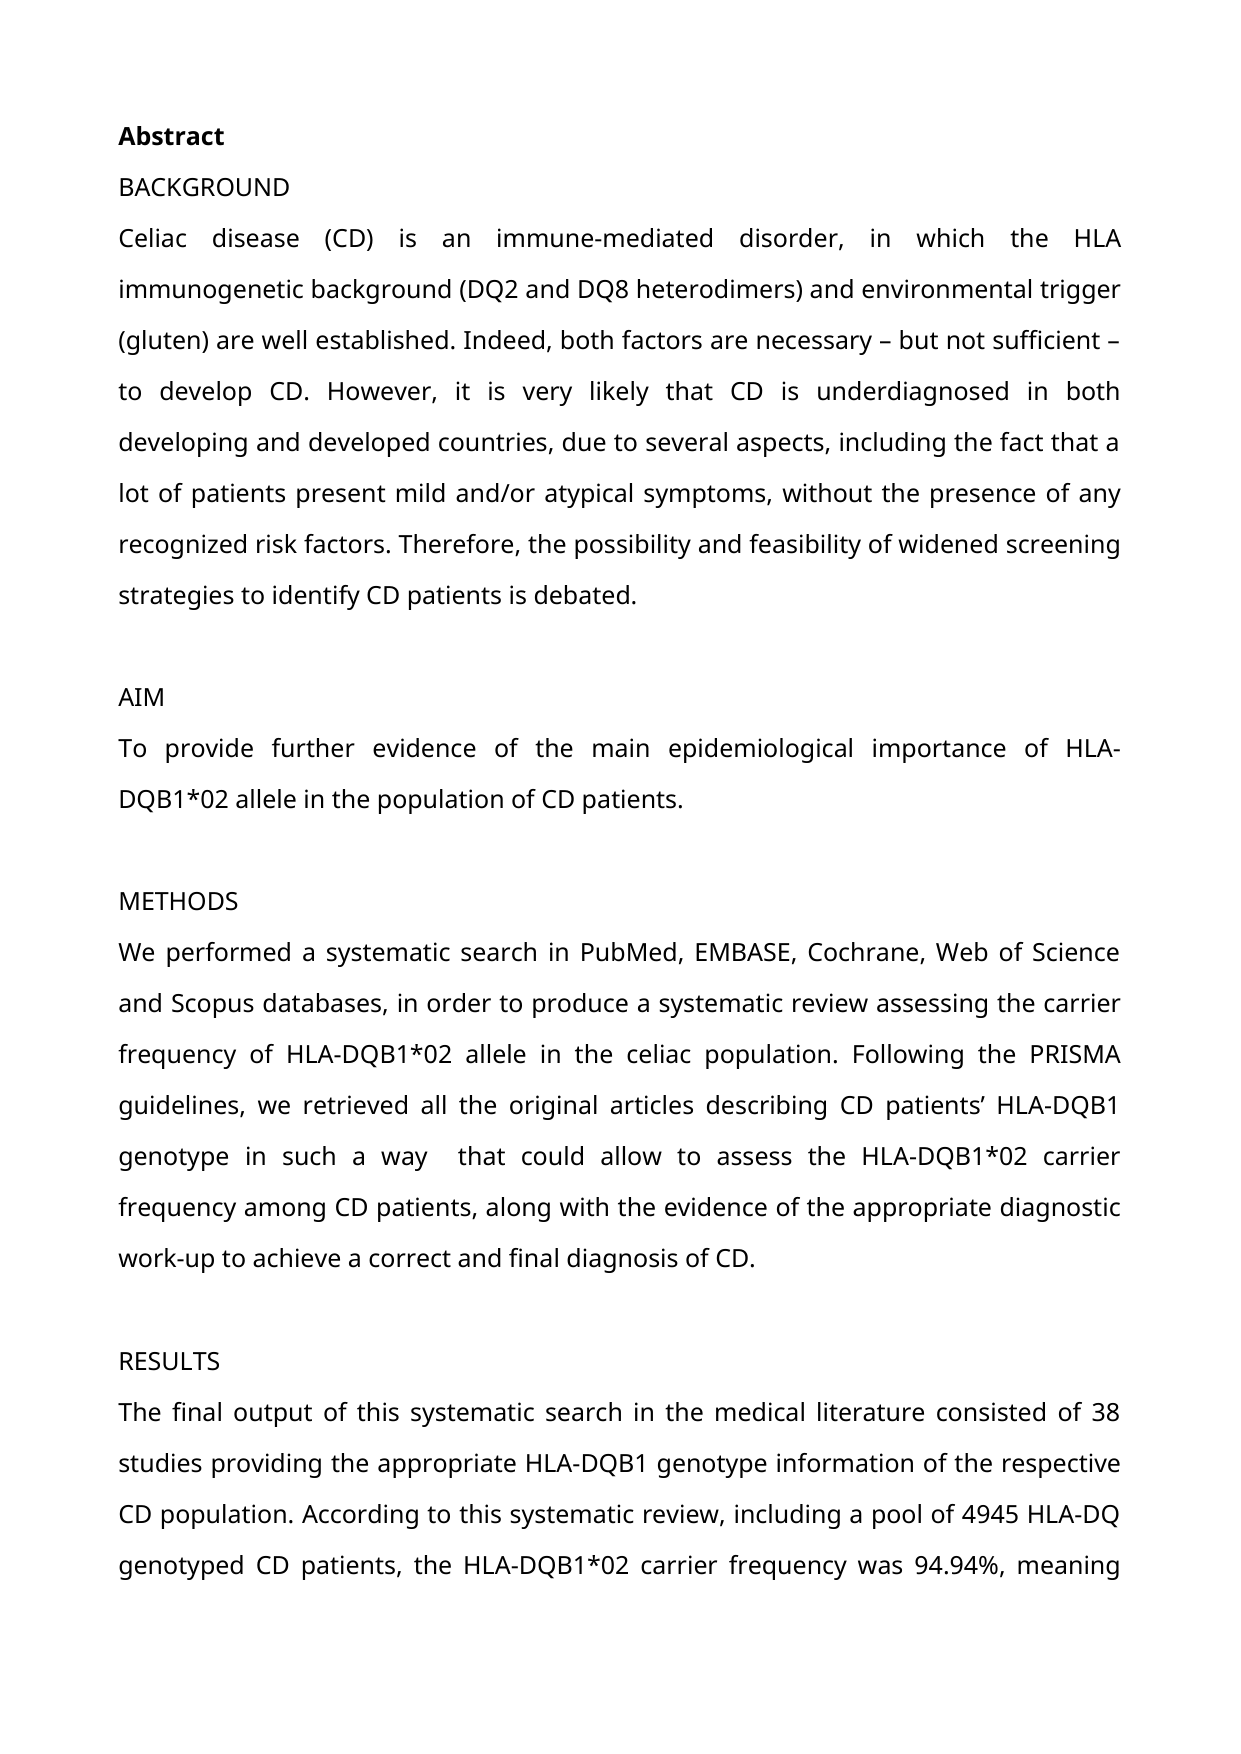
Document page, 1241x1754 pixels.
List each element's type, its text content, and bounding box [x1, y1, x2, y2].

text Abstract [118, 118, 1122, 152]
text METHODS [118, 884, 1122, 918]
text Celiac disease (CD) is an immune-mediated disorder, in which the HLA immunogenetic background (DQ2 and DQ8 heterodimers) and environmental trigger (gluten) are well established. Indeed, both factors are necessary – but not sufficient – to develop CD. However, it is very likely that CD is underdiagnosed in both developing and developed countries, due to several aspects, including the fact that a lot of patients present mild and/or atypical symptoms, without the presence of any recognized risk factors. Therefore, the possibility and feasibility of widened screening strategies to identify CD patients is debated. [118, 220, 1122, 612]
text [118, 1394, 1122, 1581]
text To provide further evidence of the main epidemiological importance of HLA-DQB1*02 allele in the population of CD patients. [118, 731, 1122, 816]
text RESULTS [118, 1343, 1122, 1377]
text BACKGROUND [118, 169, 1122, 203]
text We performed a systematic search in PubMed, EMBASE, Cochrane, Web of Science and Scopus databases, in order to produce a systematic review assessing the carrier frequency of HLA-DQB1*02 allele in the celiac population. Following the PRISMA guidelines, we retrieved all the original articles describing CD patients’ HLA-DQB1 genotype in such a way that could allow to assess the HLA-DQB1*02 carrier frequency among CD patients, along with the evidence of the appropriate diagnostic work-up to achieve a correct and final diagnosis of CD. [118, 935, 1122, 1275]
text AIM [118, 679, 1122, 714]
